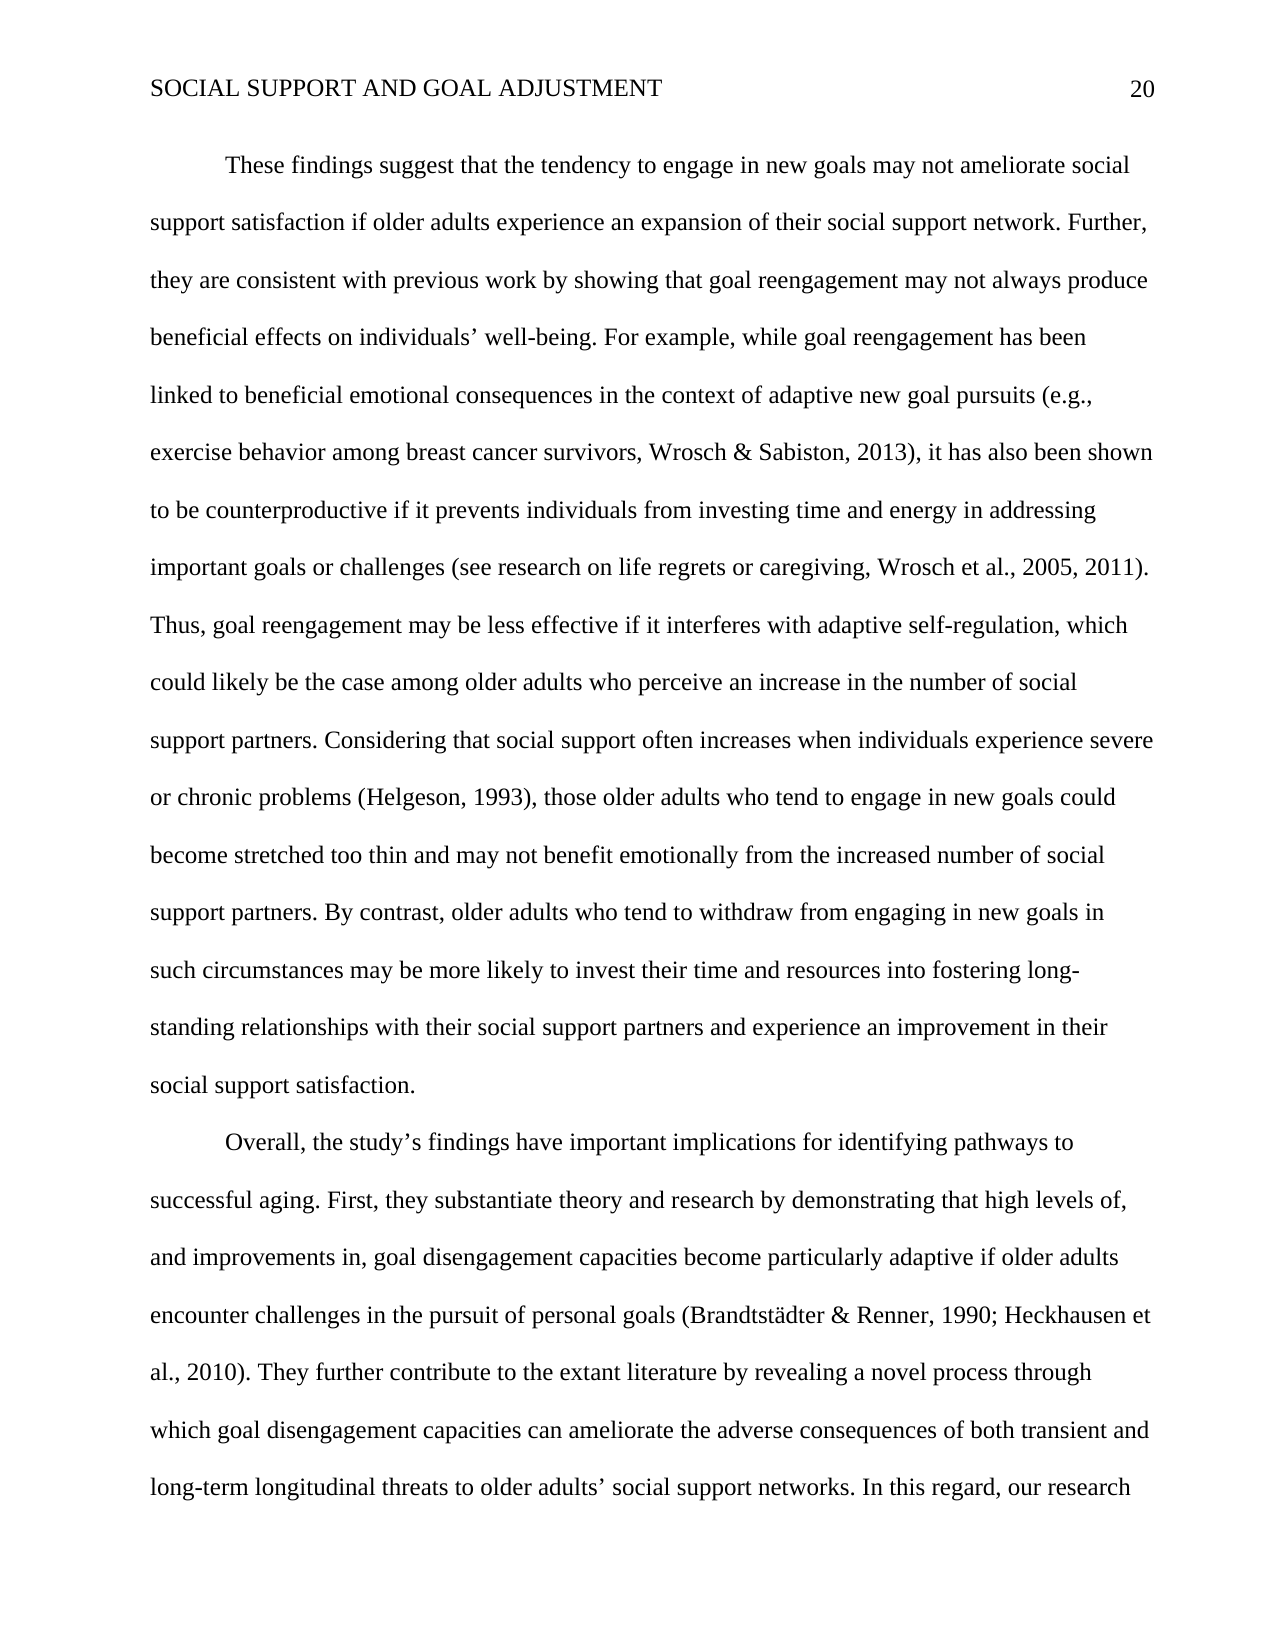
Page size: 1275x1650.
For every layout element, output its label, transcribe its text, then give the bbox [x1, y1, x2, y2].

text These findings suggest that the tendency to engage in new goals may not ameliorate social support satisfaction if older adults experience an expansion of their social support network. Further, they are consistent with previous work by showing that goal reengagement may not always produce beneficial effects on individuals’ well-being. For example, while goal reengagement has been linked to beneficial emotional consequences in the context of adaptive new goal pursuits (e.g., exercise behavior among breast cancer survivors, Wrosch & Sabiston, 2013), it has also been shown to be counterproductive if it prevents individuals from investing time and energy in addressing important goals or challenges (see research on life regrets or caregiving, Wrosch et al., 2005, 2011). Thus, goal reengagement may be less effective if it interferes with adaptive self-regulation, which could likely be the case among older adults who perceive an increase in the number of social support partners. Considering that social support often increases when individuals experience severe or chronic problems (Helgeson, 1993), those older adults who tend to engage in new goals could become stretched too thin and may not benefit emotionally from the increased number of social support partners. By contrast, older adults who tend to withdraw from engaging in new goals in such circumstances may be more likely to invest their time and resources into fostering long-standing relationships with their social support partners and experience an improvement in their social support satisfaction. [150, 150, 1155, 1099]
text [150, 1127, 1155, 1501]
